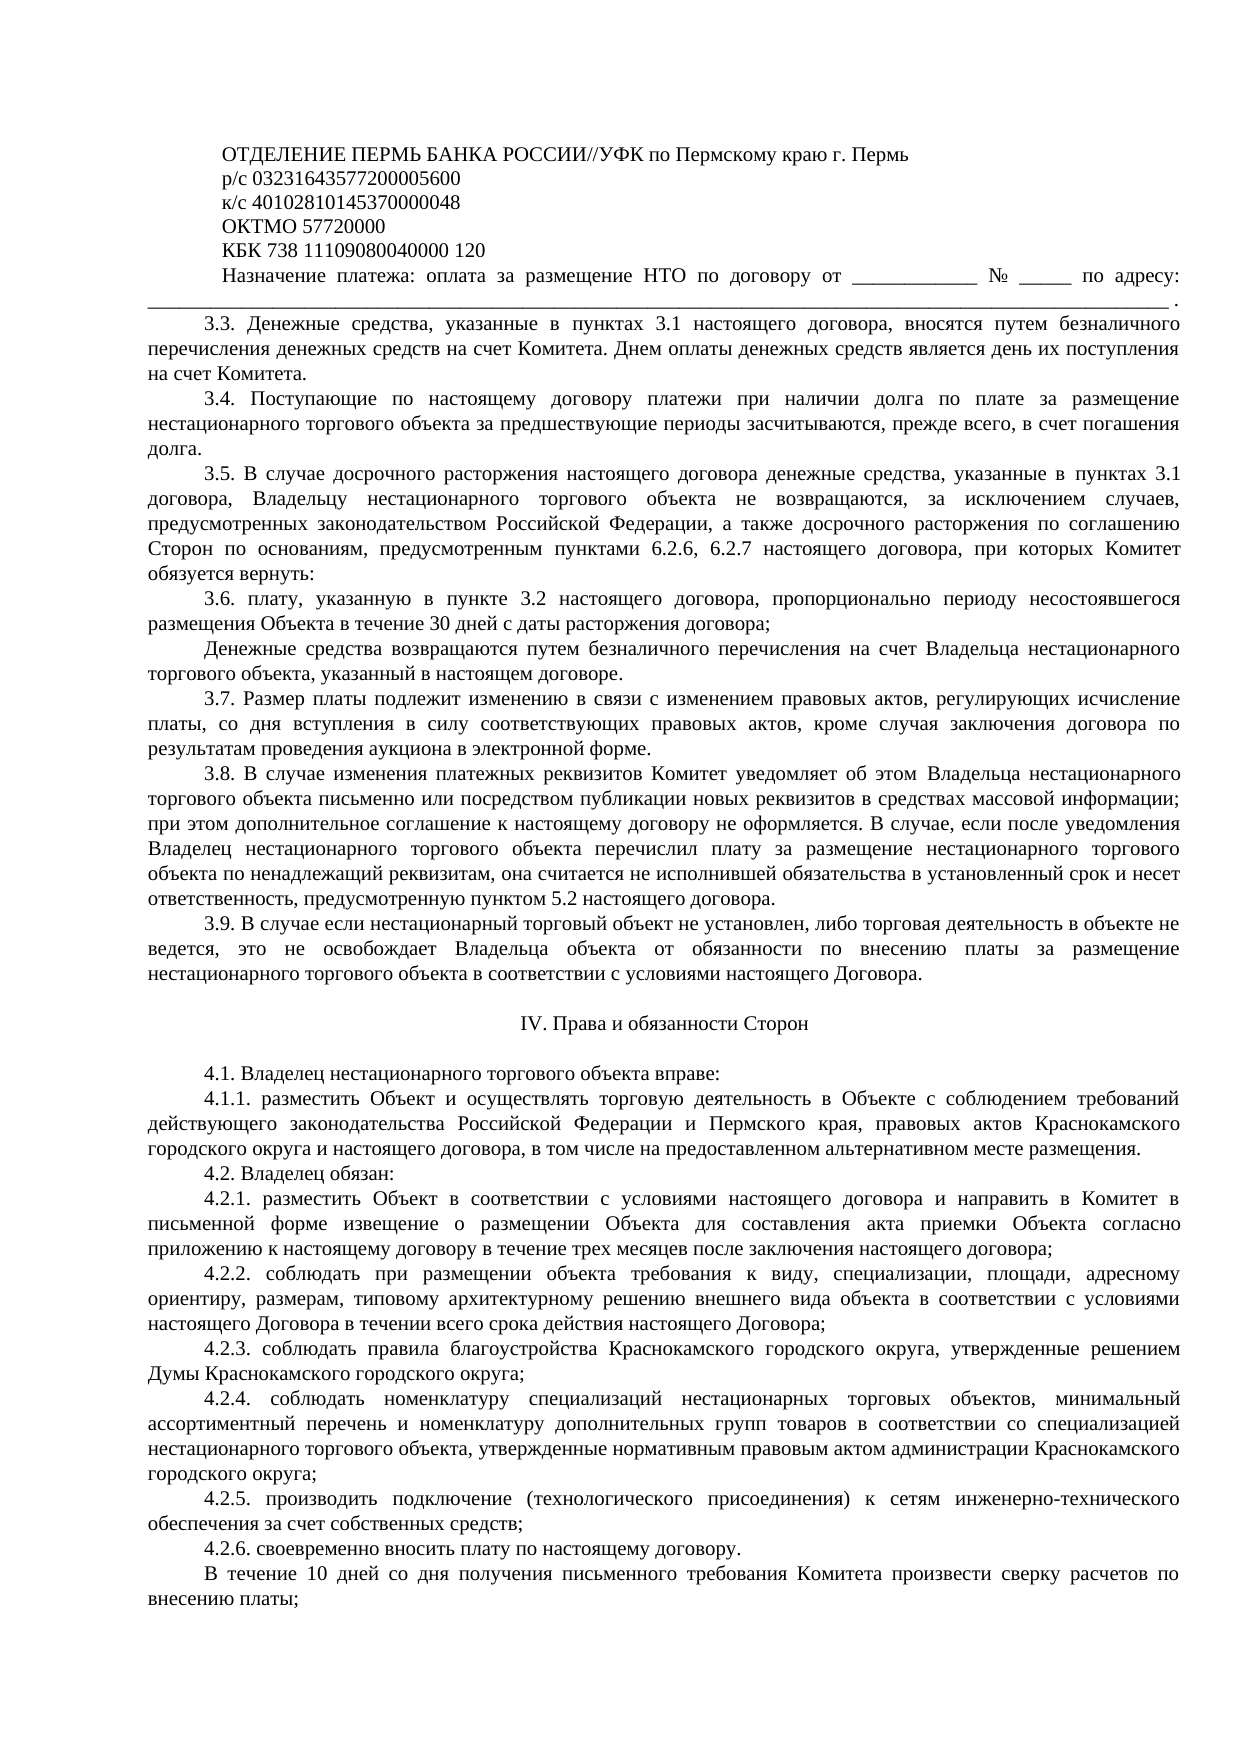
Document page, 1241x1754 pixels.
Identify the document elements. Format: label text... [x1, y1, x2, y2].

text 4.2.3. соблюдать правила благоустройства Краснокамского городского округа, утвержденные решением Думы Краснокамского городского округа; [148, 1336, 1181, 1386]
text 4.2.5. производить подключение (технологического присоединения) к сетям инженерно-технического обеспечения за счет собственных средств; [148, 1486, 1181, 1536]
text 3.8. В случае изменения платежных реквизитов Комитет уведомляет об этом Владельца нестационарного торгового объекта письменно или посредством публикации новых реквизитов в средствах массовой информации; при этом дополнительное соглашение к настоящему договору не оформляется. В случае, если после уведомления Владелец нестационарного торгового объекта перечислил плату за размещение нестационарного торгового объекта по ненадлежащий реквизитам, она считается не исполнившей обязательства в установленный срок и несет ответственность, предусмотренную пунктом 5.2 настоящего договора. [148, 761, 1181, 911]
text В течение 10 дней со дня получения письменного требования Комитета произвести сверку расчетов по внесению платы; [148, 1561, 1181, 1611]
text 3.3. Денежные средства, указанные в пунктах 3.1 настоящего договора, вносятся путем безналичного перечисления денежных средств на счет Комитета. Днем оплаты денежных средств является день их поступления на счет Комитета. [148, 311, 1181, 386]
text КБК 738 11109080040000 120 [148, 238, 1181, 262]
text 3.9. В случае если нестационарный торговый объект не установлен, либо торговая деятельность в объекте не ведется, это не освобождает Владельца объекта от обязанности по внесению платы за размещение нестационарного торгового объекта в соответствии с условиями настоящего Договора. [148, 911, 1181, 986]
text 3.7. Размер платы подлежит изменению в связи с изменением правовых актов, регулирующих исчисление платы, со дня вступления в силу соответствующих правовых актов, кроме случая заключения договора по результатам проведения аукциона в электронной форме. [148, 686, 1181, 761]
text ОТДЕЛЕНИЕ ПЕРМЬ БАНКА РОССИИ//УФК по Пермскому краю г. Пермь [148, 142, 1181, 166]
text Назначение платежа: оплата за размещение НТО по договору от ____________ № _____ по адресу: __________________________________________________________________________________________________ . [148, 262, 1181, 311]
text 3.4. Поступающие по настоящему договору платежи при наличии долга по плате за размещение нестационарного торгового объекта за предшествующие периоды засчитываются, прежде всего, в счет погашения долга. [148, 386, 1181, 461]
text р/с 03231643577200005600 [148, 166, 1181, 190]
text 4.2.4. соблюдать номенклатуру специализаций нестационарных торговых объектов, минимальный ассортиментный перечень и номенклатуру дополнительных групп товаров в соответствии со специализацией нестационарного торгового объекта, утвержденные нормативным правовым актом администрации Краснокамского городского округа; [148, 1386, 1181, 1486]
text 4.2.6. своевременно вносить плату по настоящему договору. [148, 1536, 1181, 1561]
text 4.1.1. разместить Объект и осуществлять торговую деятельность в Объекте с соблюдением требований действующего законодательства Российской Федерации и Пермского края, правовых актов Краснокамского городского округа и настоящего договора, в том числе на предоставленном альтернативном месте размещения. [148, 1086, 1181, 1161]
text 4.2.1. разместить Объект в соответствии с условиями настоящего договора и направить в Комитет в письменной форме извещение о размещении Объекта для составления акта приемки Объекта согласно приложению к настоящему договору в течение трех месяцев после заключения настоящего договора; [148, 1186, 1181, 1261]
text IV. Права и обязанности Сторон [148, 1011, 1181, 1036]
text 4.2. Владелец обязан: [148, 1161, 1181, 1186]
text 3.6. плату, указанную в пункте 3.2 настоящего договора, пропорционально периоду несостоявшегося размещения Объекта в течение 30 дней с даты расторжения договора; [148, 586, 1181, 636]
text к/с 40102810145370000048 [148, 190, 1181, 214]
text ОКТМО 57720000 [148, 214, 1181, 238]
text 4.2.2. соблюдать при размещении объекта требования к виду, специализации, площади, адресному ориентиру, размерам, типовому архитектурному решению внешнего вида объекта в соответствии с условиями настоящего Договора в течении всего срока действия настоящего Договора; [148, 1261, 1181, 1336]
text Денежные средства возвращаются путем безналичного перечисления на счет Владельца нестационарного торгового объекта, указанный в настоящем договоре. [148, 636, 1181, 686]
text 4.1. Владелец нестационарного торгового объекта вправе: [148, 1061, 1181, 1086]
text 3.5. В случае досрочного расторжения настоящего договора денежные средства, указанные в пунктах 3.1 договора, Владельцу нестационарного торгового объекта не возвращаются, за исключением случаев, предусмотренных законодательством Российской Федерации, а также досрочного расторжения по соглашению Сторон по основаниям, предусмотренным пунктами 6.2.6, 6.2.7 настоящего договора, при которых Комитет обязуется вернуть: [148, 461, 1181, 586]
